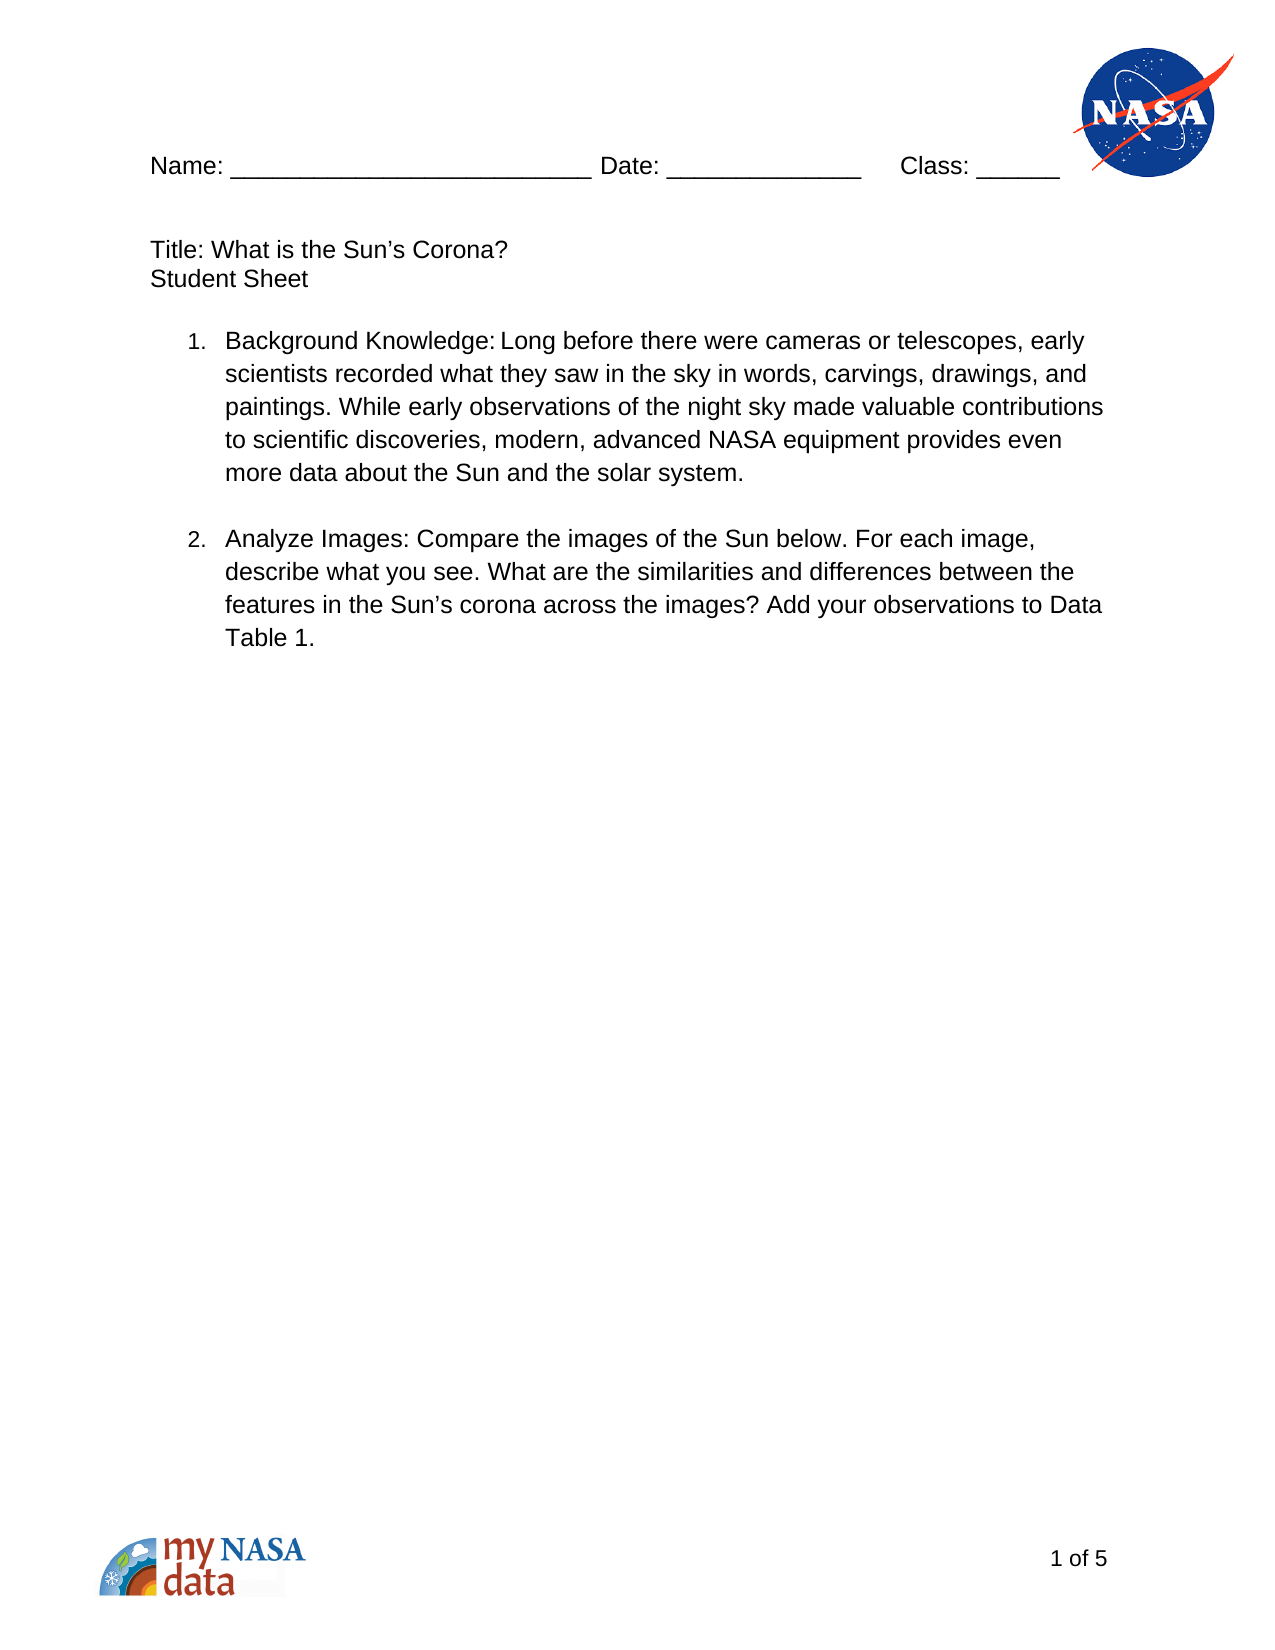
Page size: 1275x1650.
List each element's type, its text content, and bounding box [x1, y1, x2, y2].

list Background Knowledge: Long before there were cameras or telescopes, early scientists recorded what they saw in the sky in words, carvings, drawings, and paintings. While early observations of the night sky made valuable contributions to scientific discoveries, modern, advanced NASA equipment provides even more data about the Sun and the solar system. [187, 326, 1125, 487]
picture [94, 1533, 308, 1597]
subtitle Student Sheet [150, 264, 1125, 293]
list Analyze Images: Compare the images of the Sun below. For each image, describe what you see. What are the similarities and differences between the features in the Sun’s corona across the images? Add your observations to Data Table 1. [187, 524, 1125, 652]
picture [1067, 45, 1245, 182]
title Title: What is the Sun’s Corona? [150, 235, 1125, 264]
